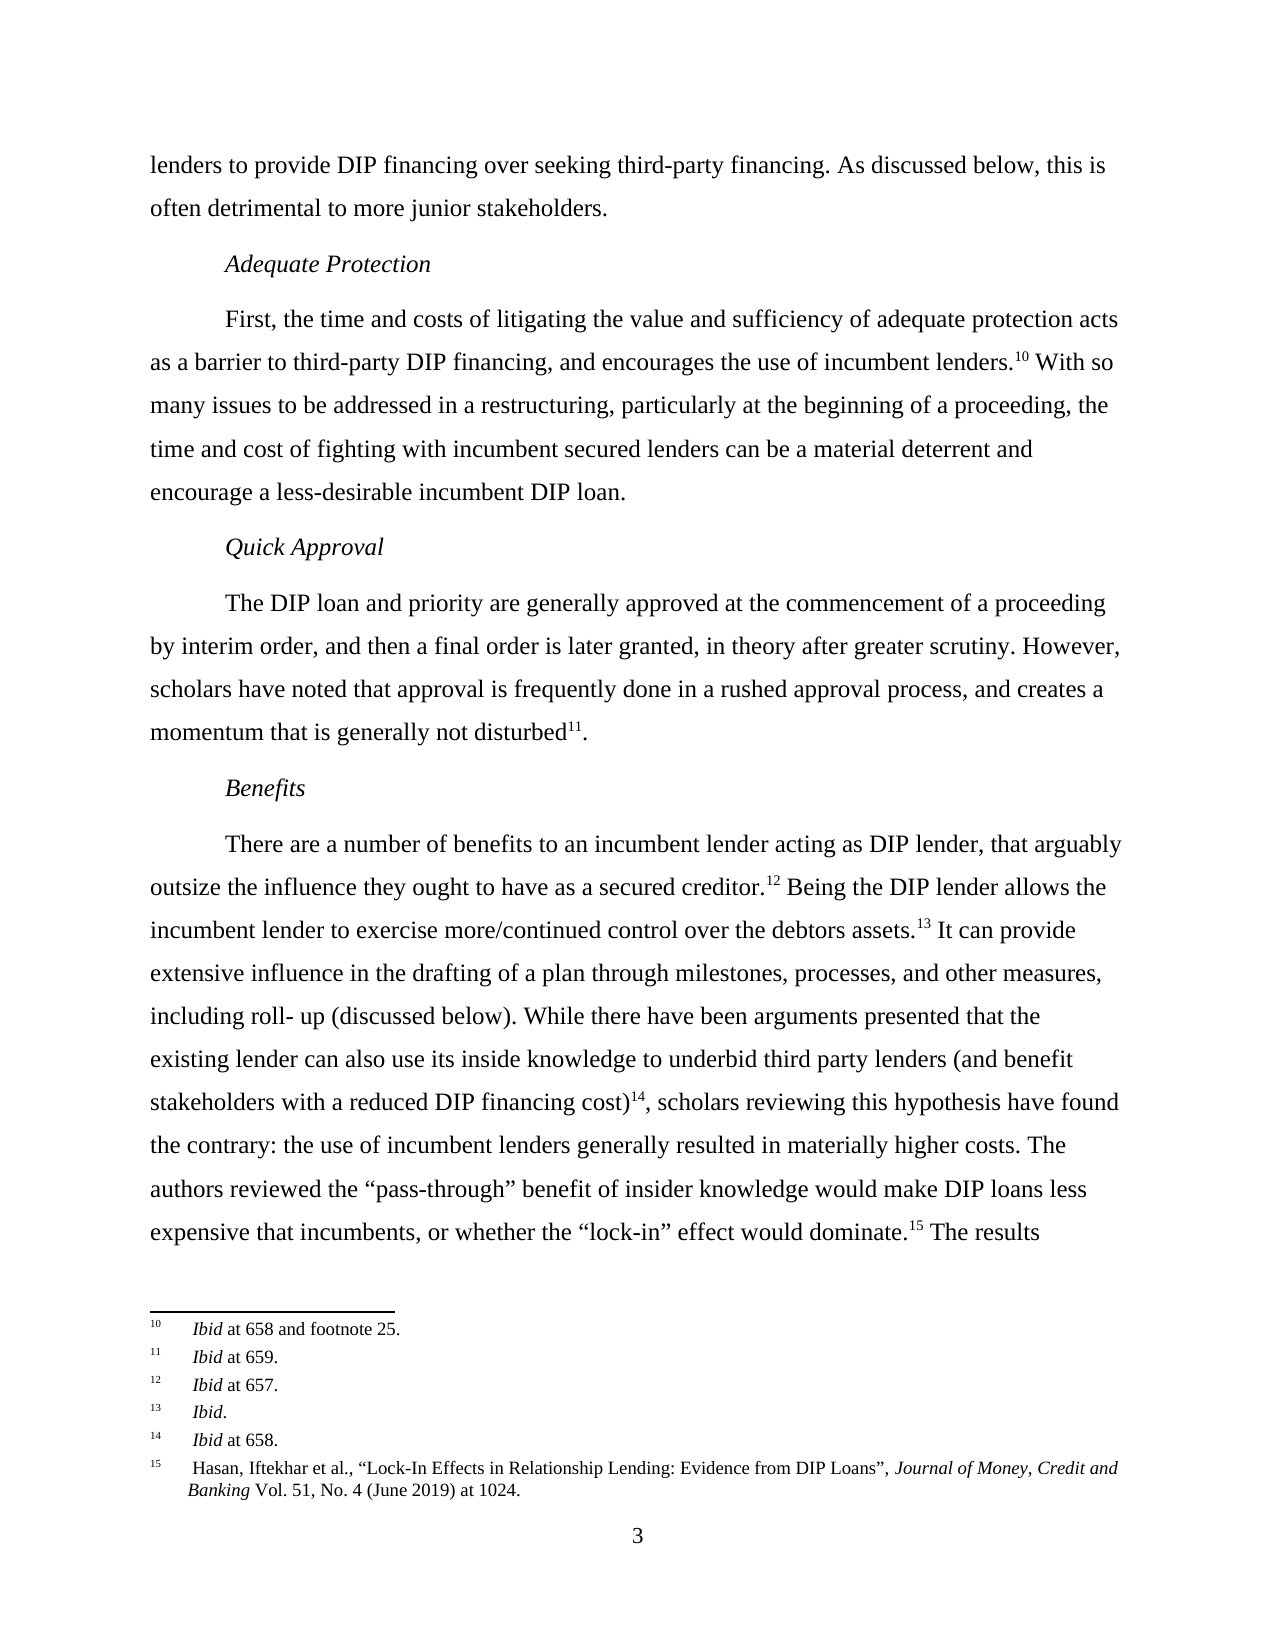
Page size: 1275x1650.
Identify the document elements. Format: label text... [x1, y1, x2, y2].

text The DIP loan and priority are generally approved at the commencement of a proceeding by interim order, and then a final order is later granted, in theory after greater scrutiny. However, scholars have noted that approval is frequently done in a rushed approval process, and creates a momentum that is generally not disturbed. [150, 588, 1125, 746]
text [150, 150, 1125, 222]
text Quick Approval [150, 532, 1125, 561]
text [150, 829, 1125, 1246]
text Adequate Protection [150, 249, 1125, 277]
text Benefits [150, 773, 1125, 802]
text First, the time and costs of litigating the value and sufficiency of adequate protection acts as a barrier to third-party DIP financing, and encourages the use of incumbent lenders. With so many issues to be addressed in a restructuring, particularly at the beginning of a proceeding, the time and cost of fighting with incumbent secured lenders can be a material deterrent and encourage a less-desirable incumbent DIP loan. [150, 304, 1125, 506]
